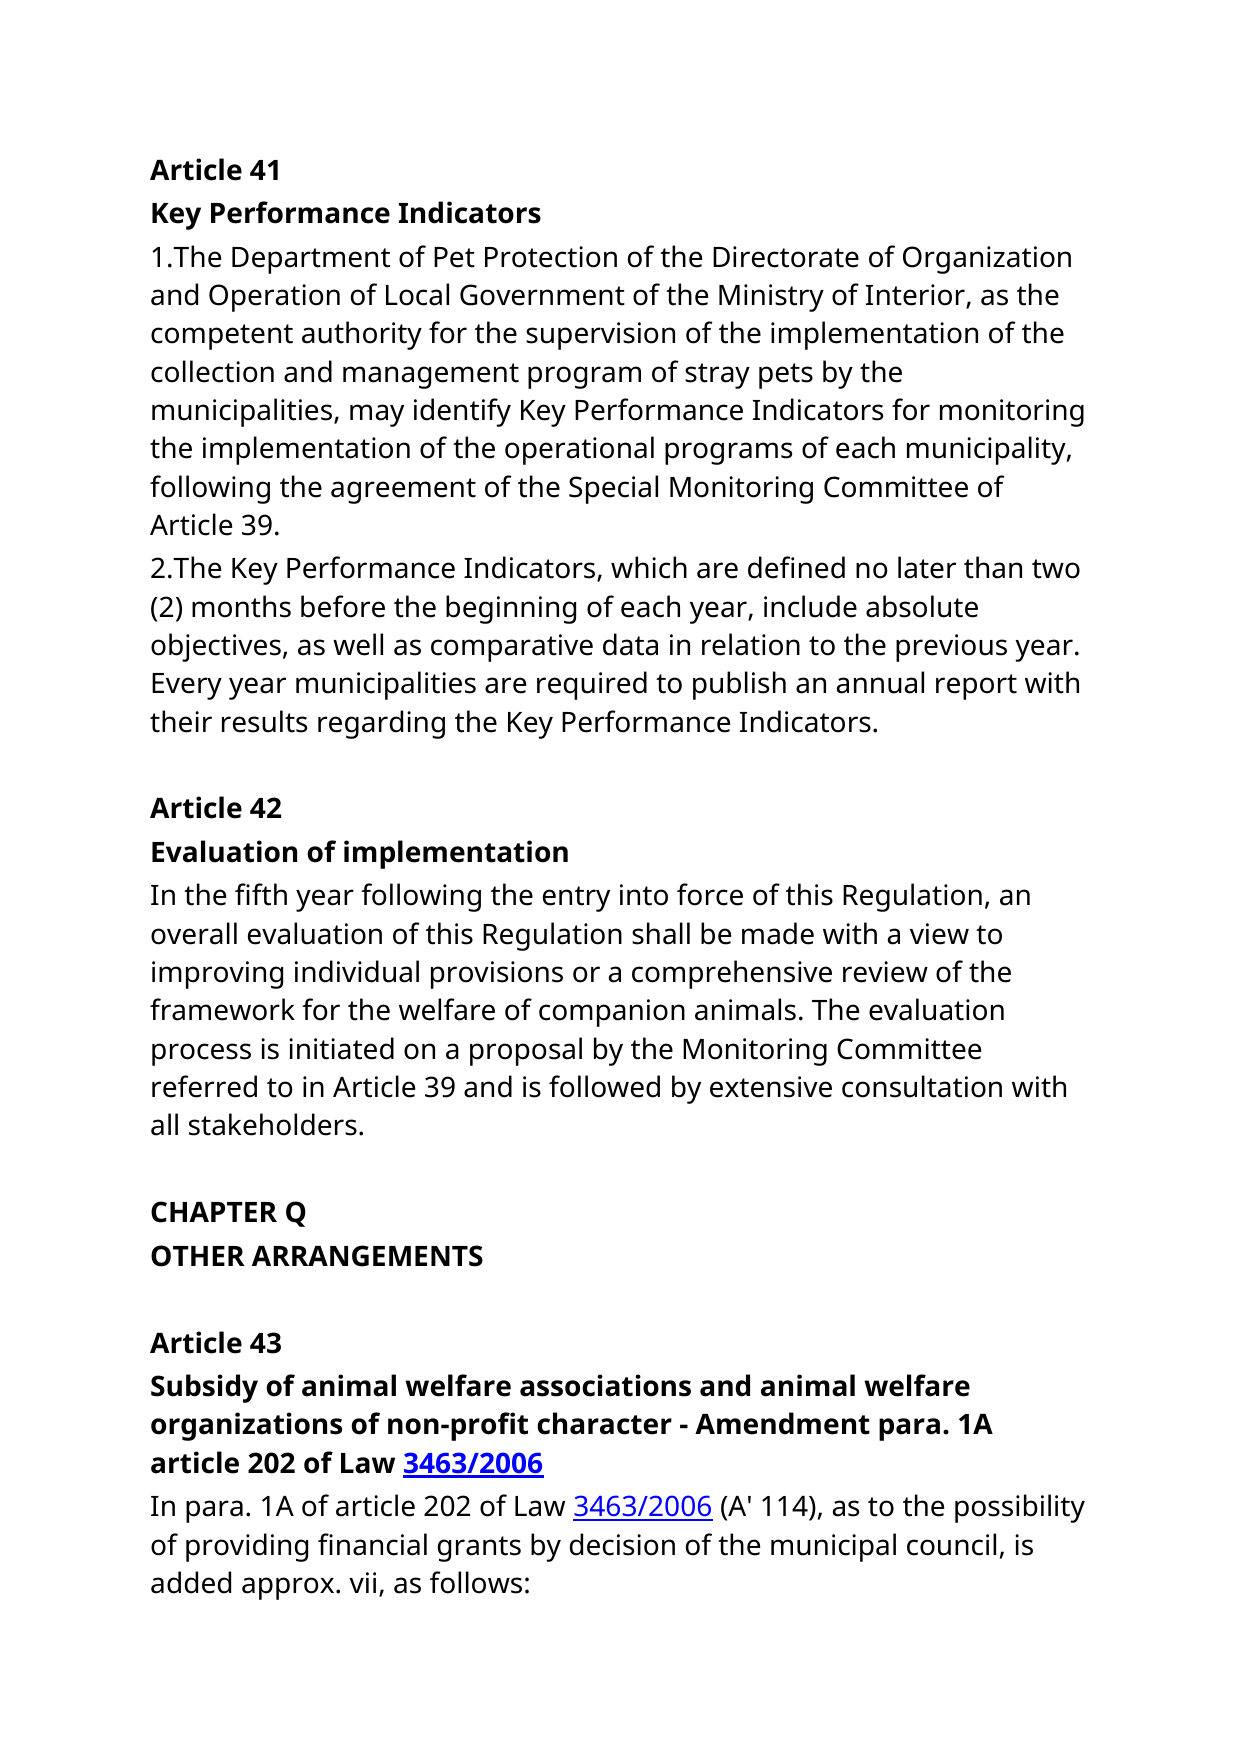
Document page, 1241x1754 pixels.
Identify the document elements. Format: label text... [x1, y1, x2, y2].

text Evaluation of implementation [150, 832, 1090, 871]
text Key Performance Indicators [150, 193, 1090, 232]
text Article 41 [150, 150, 1090, 188]
text OTHER ARRANGEMENTS [150, 1236, 1090, 1274]
text Article 43 [150, 1323, 1090, 1361]
text Subsidy of animal welfare associations and animal welfare organizations of non-profit character - Amendment para. 1A article 202 of Law 3463/2006 [150, 1366, 1090, 1481]
text In the fifth year following the entry into force of this Regulation, an overall evaluation of this Regulation shall be made with a view to improving individual provisions or a comprehensive review of the framework for the welfare of companion animals. The evaluation process is initiated on a proposal by the Monitoring Committee referred to in Article 39 and is followed by extensive consultation with all stakeholders. [150, 876, 1090, 1144]
text CHAPTER Q [150, 1193, 1090, 1231]
text Article 42 [150, 789, 1090, 827]
text 1.The Department of Pet Protection of the Directorate of Organization and Operation of Local Government of the Ministry of Interior, as the competent authority for the supervision of the implementation of the collection and management program of stray pets by the municipalities, may identify Key Performance Indicators for monitoring the implementation of the operational programs of each municipality, following the agreement of the Special Monitoring Committee of Article 39. [150, 237, 1090, 543]
text 2.The Key Performance Indicators, which are defined no later than two (2) months before the beginning of each year, include absolute objectives, as well as comparative data in relation to the previous year. Every year municipalities are required to publish an annual report with their results regarding the Key Performance Indicators. [150, 549, 1090, 740]
text In para. 1A of article 202 of Law 3463/2006 (A' 114), as to the possibility of providing financial grants by decision of the municipal council, is added approx. vii, as follows: [150, 1486, 1090, 1601]
